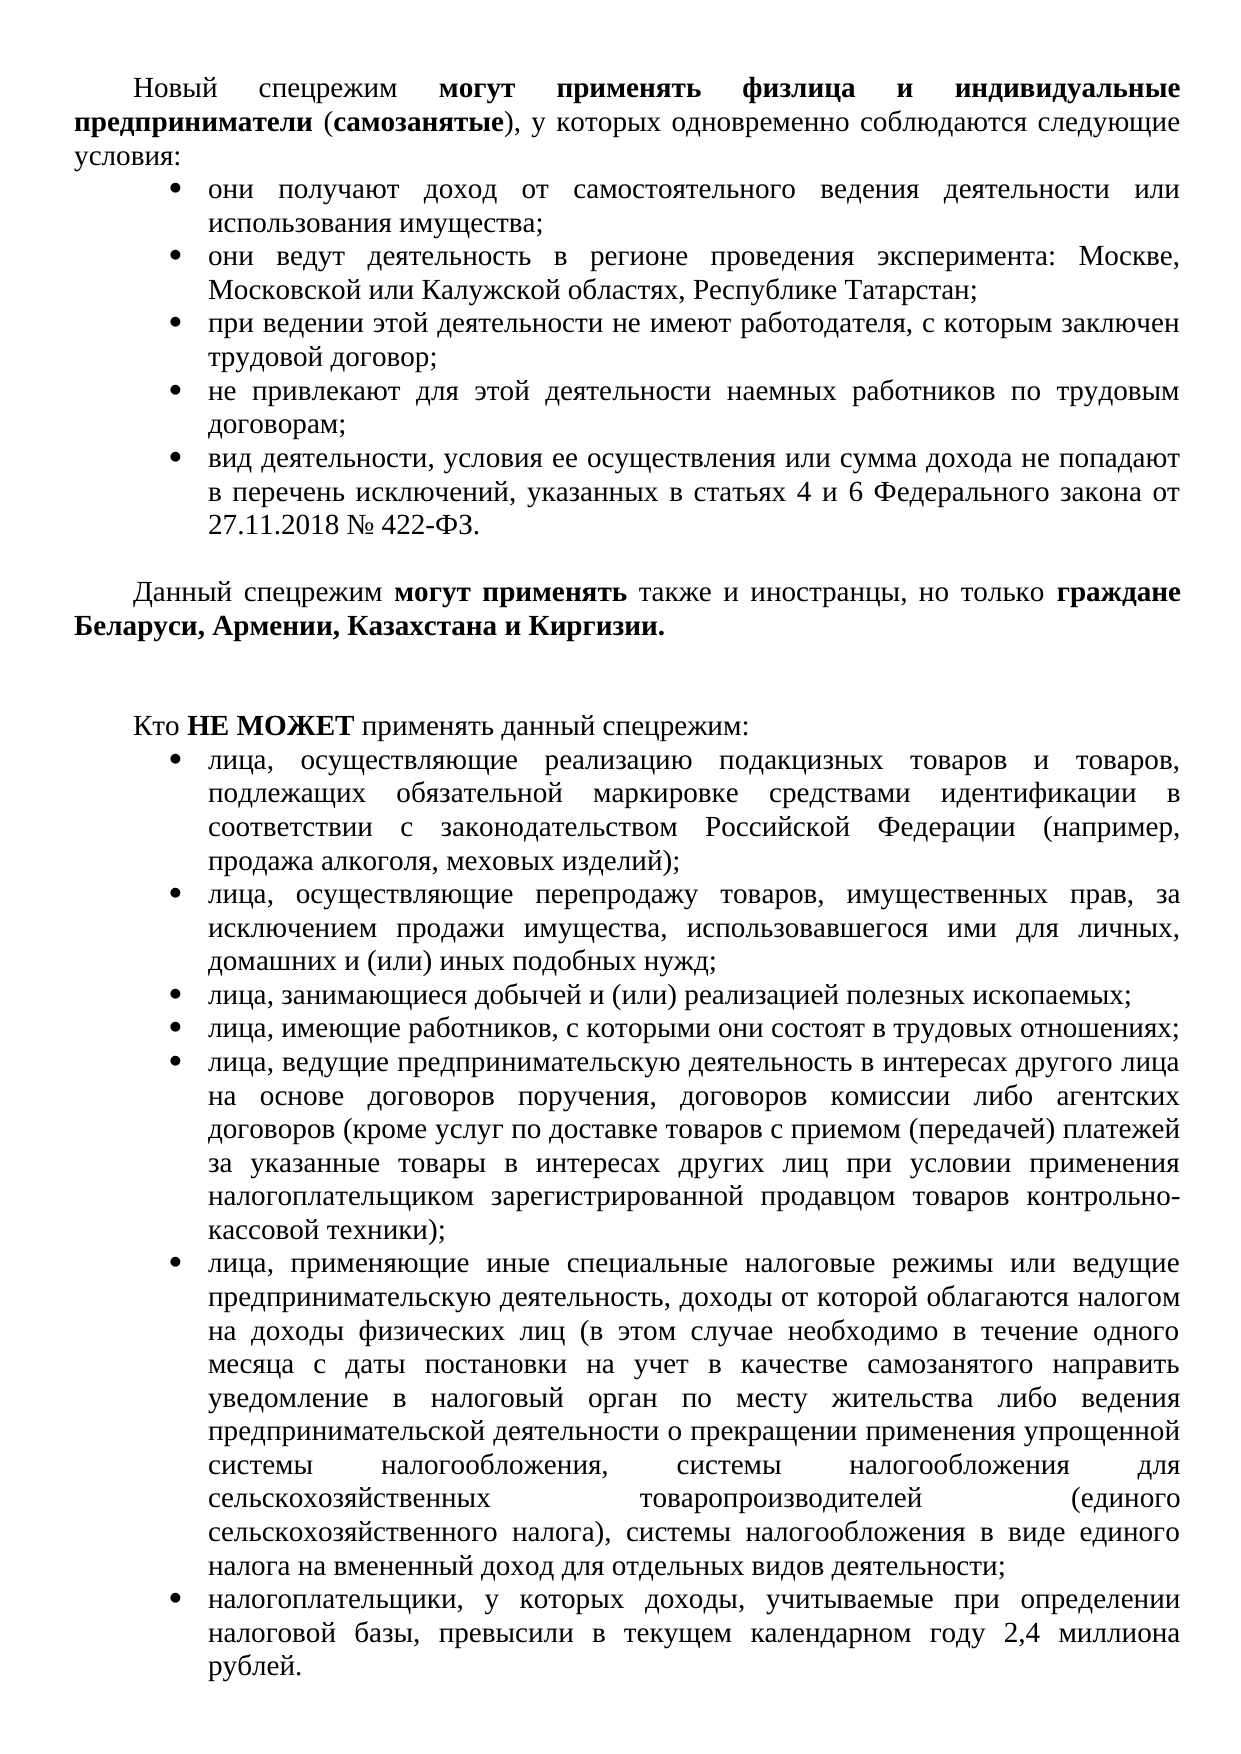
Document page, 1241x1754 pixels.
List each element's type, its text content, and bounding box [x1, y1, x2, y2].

text Данный спецрежим могут применять также и иностранцы, но только граждане Беларуси, Армении, Казахстана и Киргизии. [74, 574, 1181, 641]
list вид деятельности, условия ее осуществления или сумма дохода не попадают в перечень исключений, указанных в статьях 4 и 6 Федерального закона от 27.11.2018 № 422-ФЗ. [170, 440, 1181, 541]
list они ведут деятельность в регионе проведения эксперимента: Москве, Московской или Калужской областях, Республике Татарстан; [170, 238, 1181, 306]
list не привлекают для этой деятельности наемных работников по трудовым договорам; [170, 373, 1181, 440]
text Новый спецрежим могут применять физлица и индивидуальные предприниматели (самозанятые), у которых одновременно соблюдаются следующие условия: [74, 71, 1181, 171]
list лица, занимающиеся добычей и (или) реализацией полезных ископаемых; [170, 977, 1181, 1011]
list налогоплательщики, у которых доходы, учитываемые при определении налоговой базы, превысили в текущем календарном году 2,4 миллиона рублей. [170, 1581, 1181, 1682]
text Кто НЕ МОЖЕТ применять данный спецрежим: [74, 708, 1181, 742]
list лица, осуществляющие реализацию подакцизных товаров и товаров, подлежащих обязательной маркировке средствами идентификации в соответствии с законодательством Российской Федерации (например, продажа алкоголя, меховых изделий); [170, 742, 1181, 876]
list они получают доход от самостоятельного ведения деятельности или использования имущества; [170, 171, 1181, 238]
list лица, применяющие иные специальные налоговые режимы или ведущие предпринимательскую деятельность, доходы от которой облагаются налогом на доходы физических лиц (в этом случае необходимо в течение одного месяца с даты постановки на учет в качестве самозанятого направить уведомление в налоговый орган по месту жительства либо ведения предпринимательской деятельности о прекращении применения упрощенной системы налогообложения, системы налогообложения для сельскохозяйственных товаропроизводителей (единого сельскохозяйственного налога), системы налогообложения в виде единого налога на вмененный доход для отдельных видов деятельности; [170, 1246, 1181, 1581]
list лица, осуществляющие перепродажу товаров, имущественных прав, за исключением продажи имущества, использовавшегося ими для личных, домашних и (или) иных подобных нужд; [170, 876, 1181, 977]
list лица, ведущие предпринимательскую деятельность в интересах другого лица на основе договоров поручения, договоров комиссии либо агентских договоров (кроме услуг по доставке товаров с приемом (передачей) платежей за указанные товары в интересах других лиц при условии применения налогоплательщиком зарегистрированной продавцом товаров контрольно-кассовой техники); [170, 1044, 1181, 1246]
list при ведении этой деятельности не имеют работодателя, с которым заключен трудовой договор; [170, 306, 1181, 373]
list лица, имеющие работников, с которыми они состоят в трудовых отношениях; [170, 1011, 1181, 1044]
